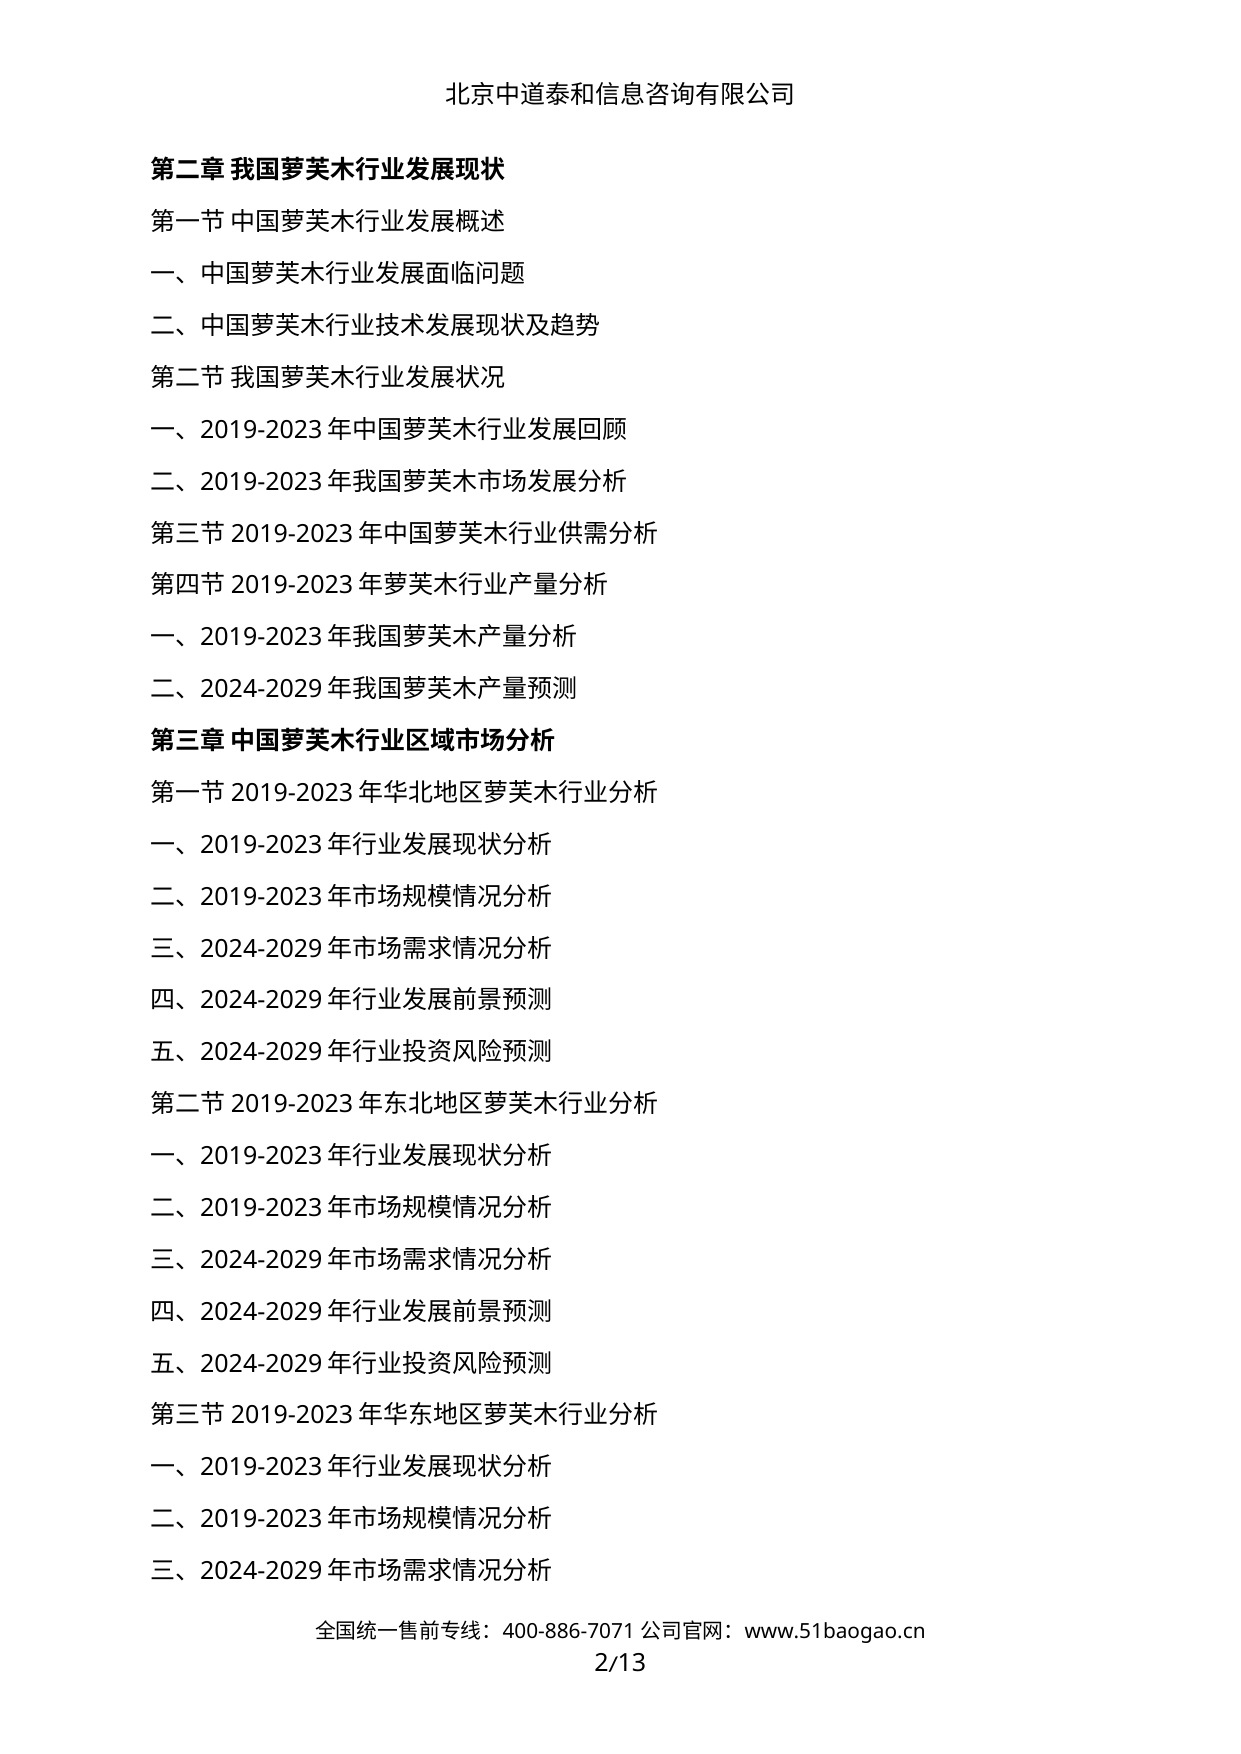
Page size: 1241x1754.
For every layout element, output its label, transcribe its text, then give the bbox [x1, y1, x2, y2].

text 一、2019-2023年行业发展现状分析 [150, 824, 1090, 861]
text 第二节 我国萝芙木行业发展状况 [150, 357, 1090, 394]
text 第三节 2019-2023年华东地区萝芙木行业分析 [150, 1395, 1090, 1431]
text 一、2019-2023年我国萝芙木产量分析 [150, 617, 1090, 653]
text 第一节 2019-2023年华北地区萝芙木行业分析 [150, 772, 1090, 809]
text 第四节 2019-2023年萝芙木行业产量分析 [150, 565, 1090, 601]
text 第二章 我国萝芙木行业发展现状 [150, 150, 1090, 186]
text 第三节 2019-2023年中国萝芙木行业供需分析 [150, 513, 1090, 549]
text 三、2024-2029年市场需求情况分析 [150, 928, 1090, 964]
text 二、2019-2023年市场规模情况分析 [150, 1499, 1090, 1535]
text 第一节 中国萝芙木行业发展概述 [150, 202, 1090, 238]
text 一、2019-2023年行业发展现状分析 [150, 1136, 1090, 1172]
text 一、2019-2023年行业发展现状分析 [150, 1447, 1090, 1483]
text 三、2024-2029年市场需求情况分析 [150, 1239, 1090, 1276]
text 四、2024-2029年行业发展前景预测 [150, 980, 1090, 1016]
text 二、2019-2023年市场规模情况分析 [150, 1187, 1090, 1224]
text 第三章 中国萝芙木行业区域市场分析 [150, 721, 1090, 757]
text 五、2024-2029年行业投资风险预测 [150, 1343, 1090, 1379]
text 三、2024-2029年市场需求情况分析 [150, 1551, 1090, 1587]
text 二、2019-2023年市场规模情况分析 [150, 876, 1090, 912]
text 五、2024-2029年行业投资风险预测 [150, 1032, 1090, 1068]
text 一、中国萝芙木行业发展面临问题 [150, 254, 1090, 290]
text 第二节 2019-2023年东北地区萝芙木行业分析 [150, 1084, 1090, 1120]
text 二、2019-2023年我国萝芙木市场发展分析 [150, 461, 1090, 497]
text 四、2024-2029年行业发展前景预测 [150, 1291, 1090, 1327]
text 二、2024-2029年我国萝芙木产量预测 [150, 669, 1090, 705]
text 一、2019-2023年中国萝芙木行业发展回顾 [150, 409, 1090, 446]
text 二、中国萝芙木行业技术发展现状及趋势 [150, 306, 1090, 342]
